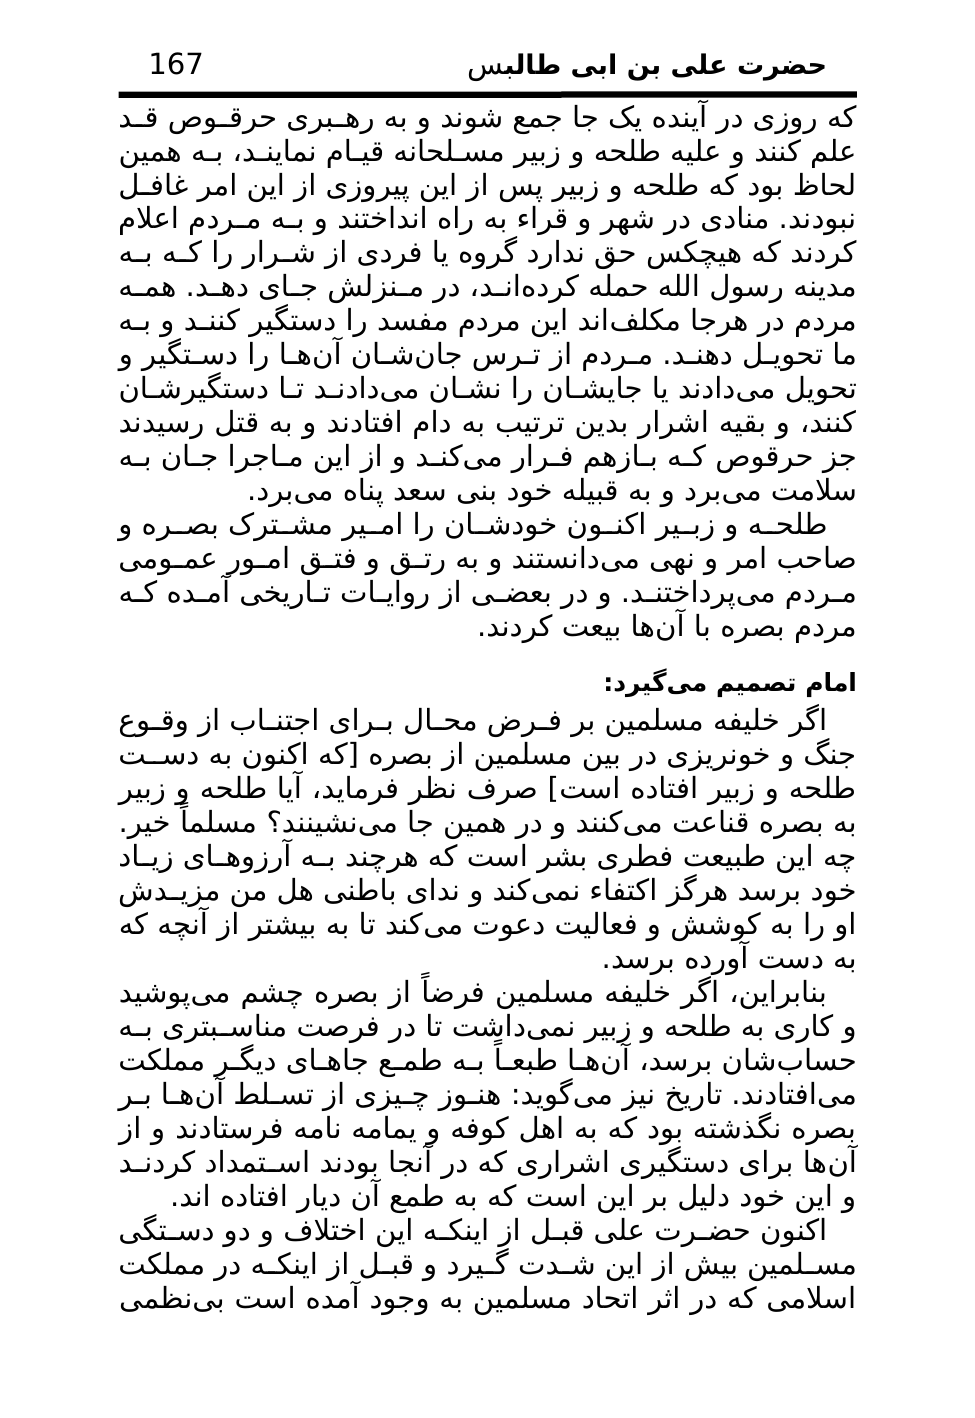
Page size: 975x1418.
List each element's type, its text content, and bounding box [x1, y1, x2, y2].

text طلحه و زبیر اکنون خودشان را امیر مشترک بصره و صاحب امر و نهی می‌دانستند و به رتق و فتق امور عمومی مردم می‌پرداختند. و در بعضی از روایات تاریخی آمده که مردم بصره با آن‌ها بیعت کردند. [118, 507, 857, 643]
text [118, 1213, 857, 1315]
text اگر خلیفه مسلمین بر فرض محال برای اجتناب از وقوع جنگ و خونریزی در بین مسلمین از بصره [که اکنون به دست طلحه و زبیر افتاده است] صرف نظر فرماید، آیا طلحه و زبیر به بصره قناعت می‌کنند و در همین جا می‌نشینند؟ مسلماً خیر. چه این طبیعت فطری بشر است که هرچند به آرزوهای زیاد خود برسد هرگز اکتفاء نمی‌کند و ندای باطنی هل من مزیدش او را به کوشش و فعالیت دعوت می‌کند تا به بیشتر از آنچه که به دست آورده برسد. [118, 704, 857, 975]
text امام تصمیم می‌گیرد: [118, 668, 857, 697]
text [118, 100, 857, 507]
text بنابراین، اگر خلیفه مسلمین فرضاً از بصره چشم می‌پوشید و کاری به طلحه و زبیر نمی‌داشت تا در فرصت مناسبتری به حساب‌شان برسد، آن‌ها طبعاً به طمع جاهای دیگر مملکت می‌افتادند. تاریخ نیز می‌گوید: هنوز چیزی از تسلط آن‌ها بر بصره نگذشته بود که به اهل کوفه و یمامه نامه فرستادند و از آن‌ها برای دستگیری اشراری که در آنجا بودند استمداد کردند و این خود دلیل بر این است که به طمع آن دیار افتاده اند. [118, 975, 857, 1213]
